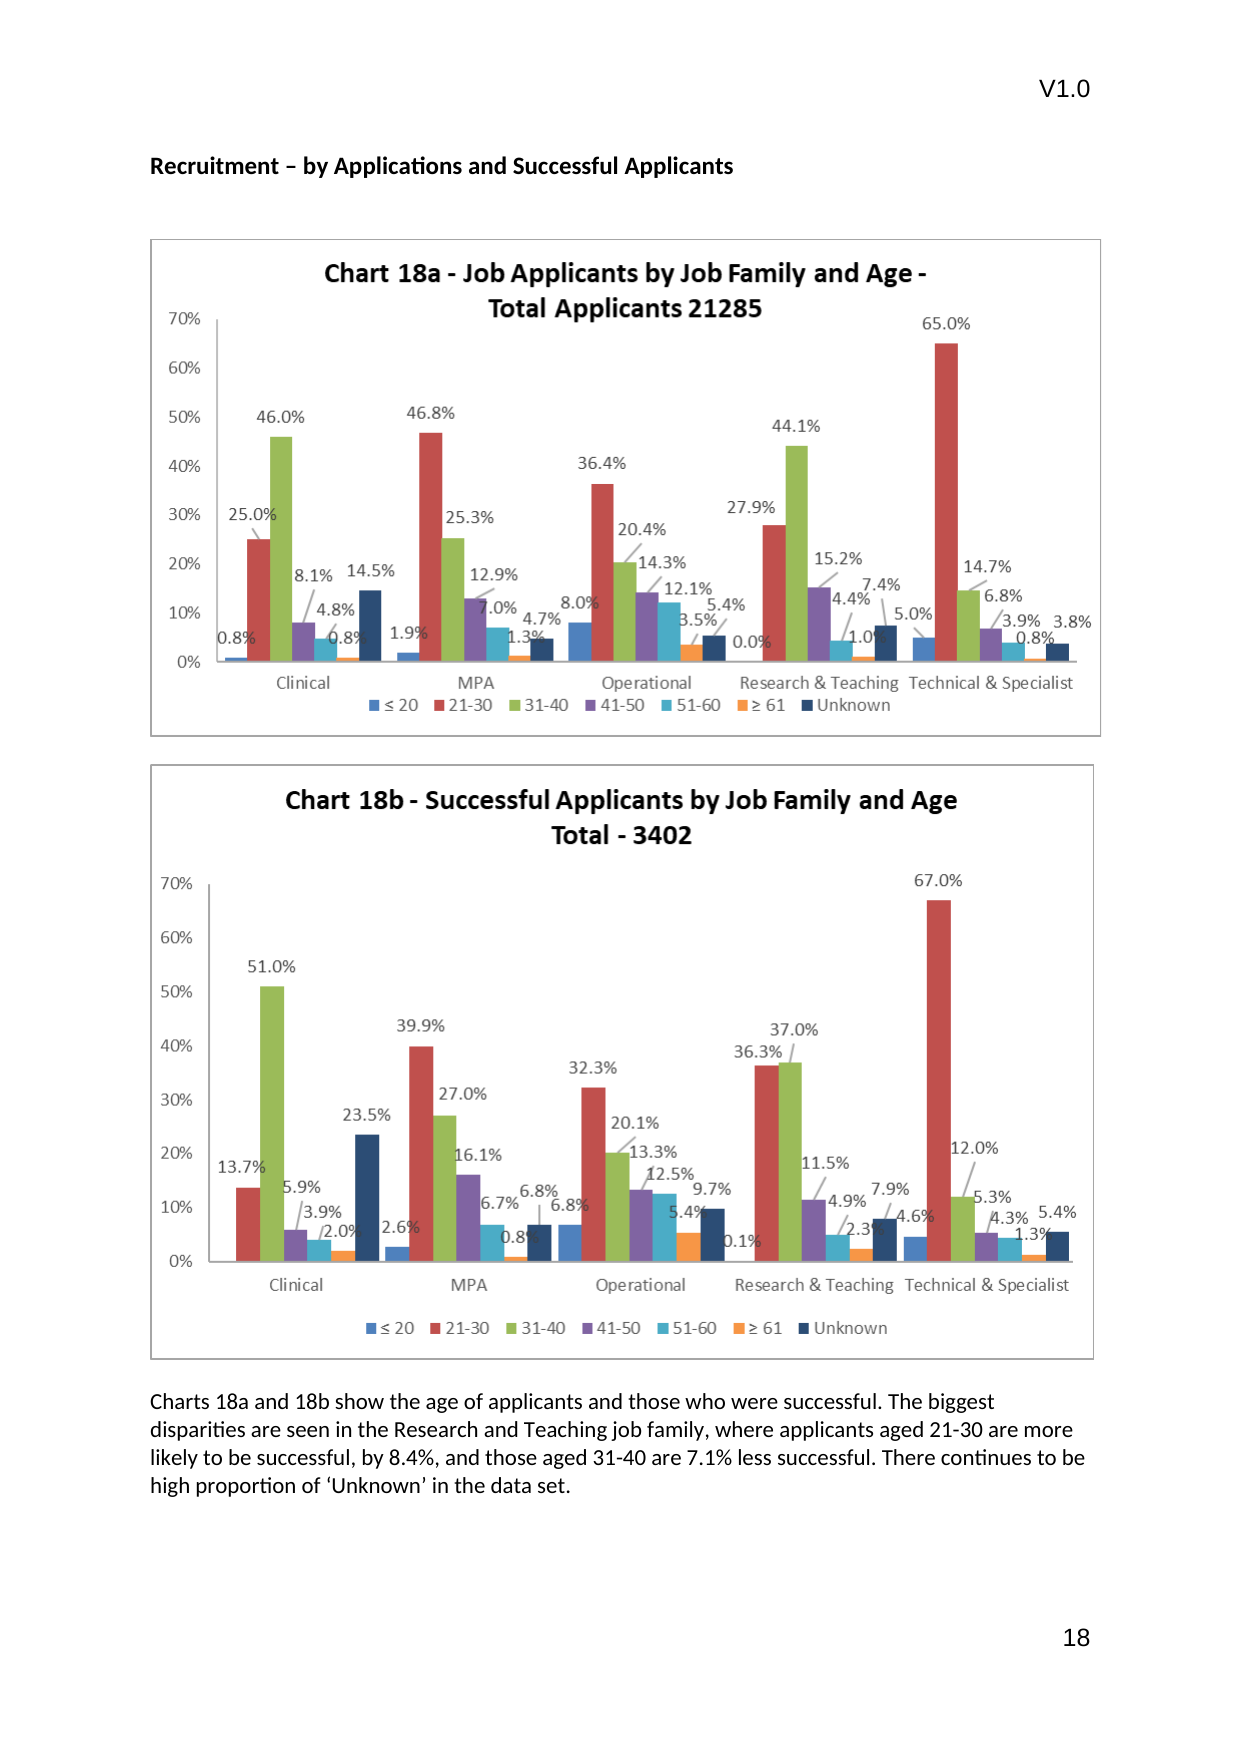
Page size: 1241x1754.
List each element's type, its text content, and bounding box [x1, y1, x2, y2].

text Charts 18a and 18b show the age of applicants and those who were successful. The biggest disparities are seen in the Research and Teaching job family, where applicants aged 21-30 are more likely to be successful, by 8.4%, and those aged 31-40 are 7.1% less successful. There continues to be high proportion of ‘Unknown’ in the data set. [150, 1387, 1090, 1499]
subtitle Recruitment – by Applications and Successful Applicants [150, 150, 1090, 211]
picture [150, 764, 1094, 1360]
picture [150, 239, 1102, 737]
